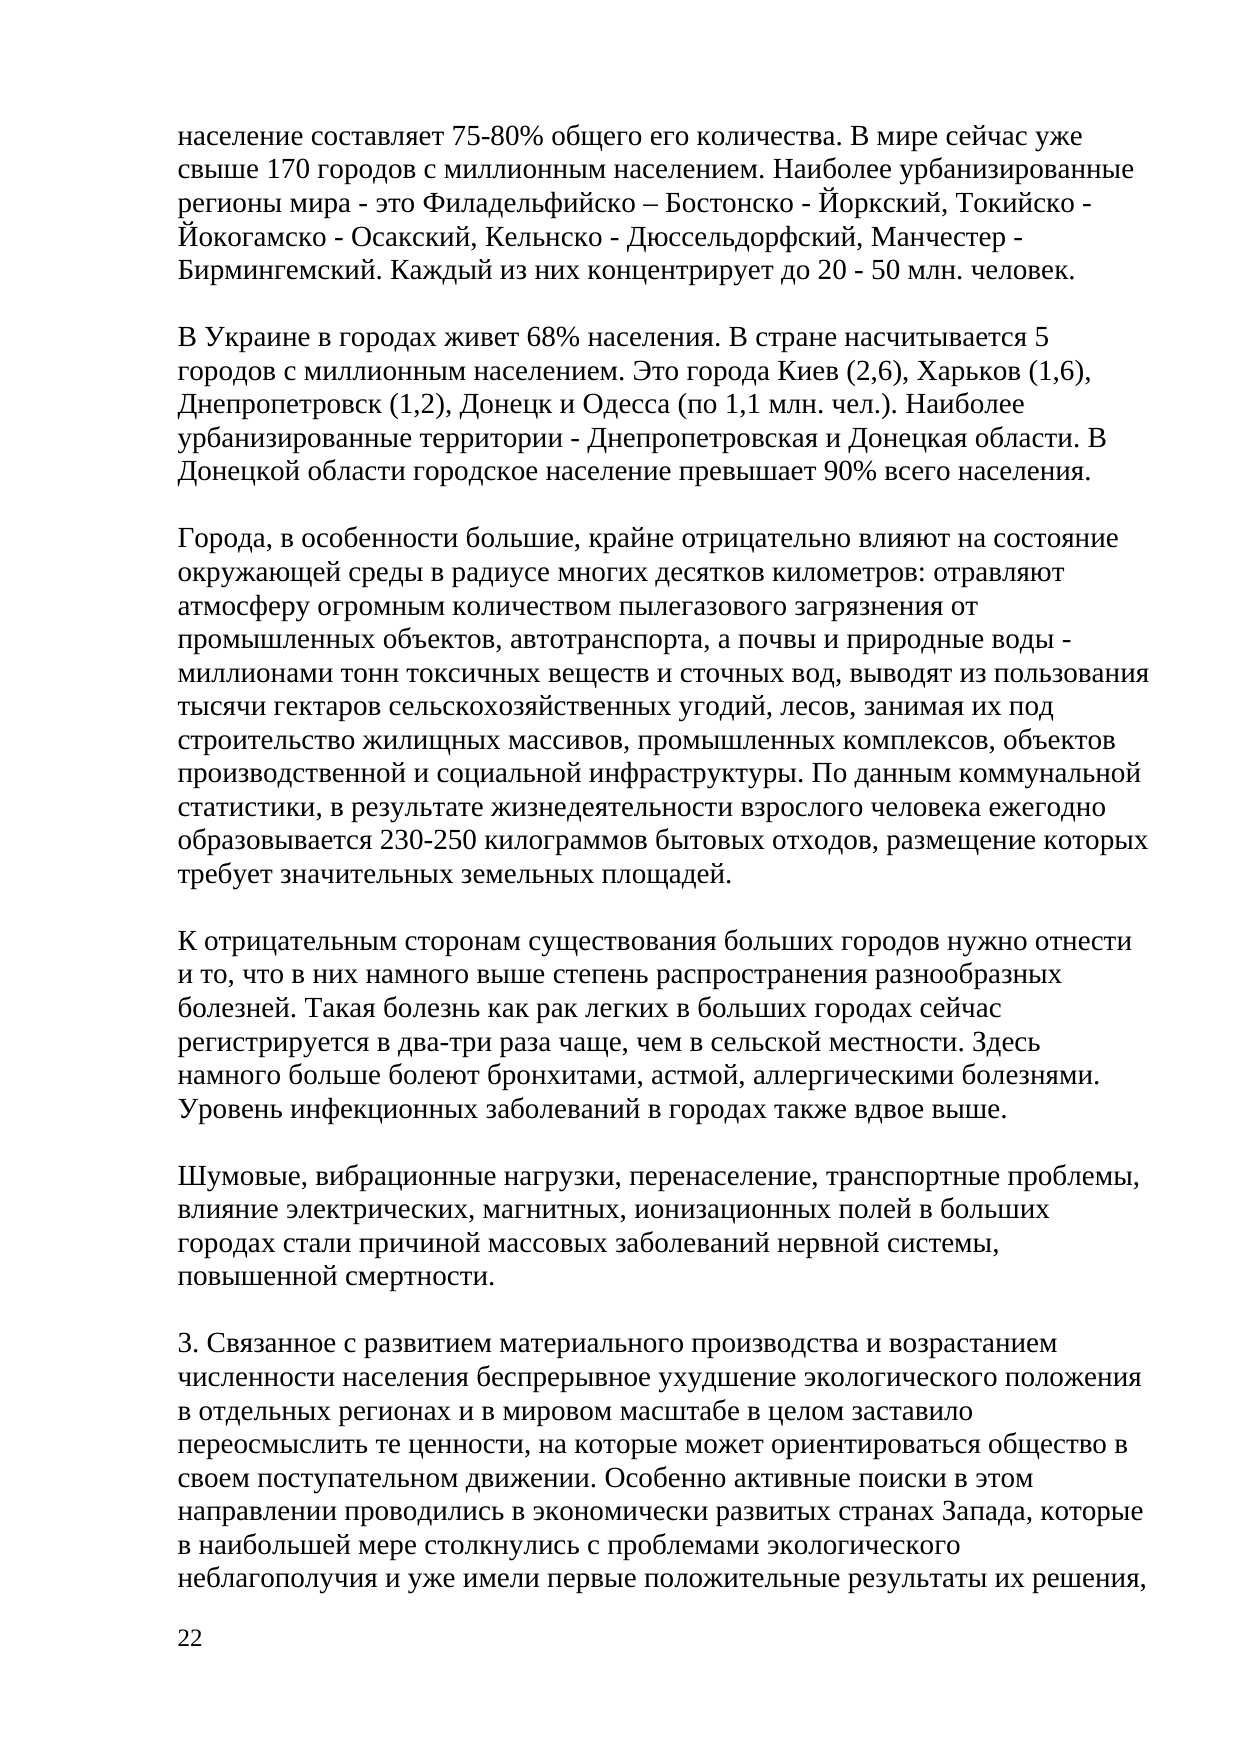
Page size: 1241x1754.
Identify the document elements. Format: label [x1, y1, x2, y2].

text [177, 118, 1152, 1594]
